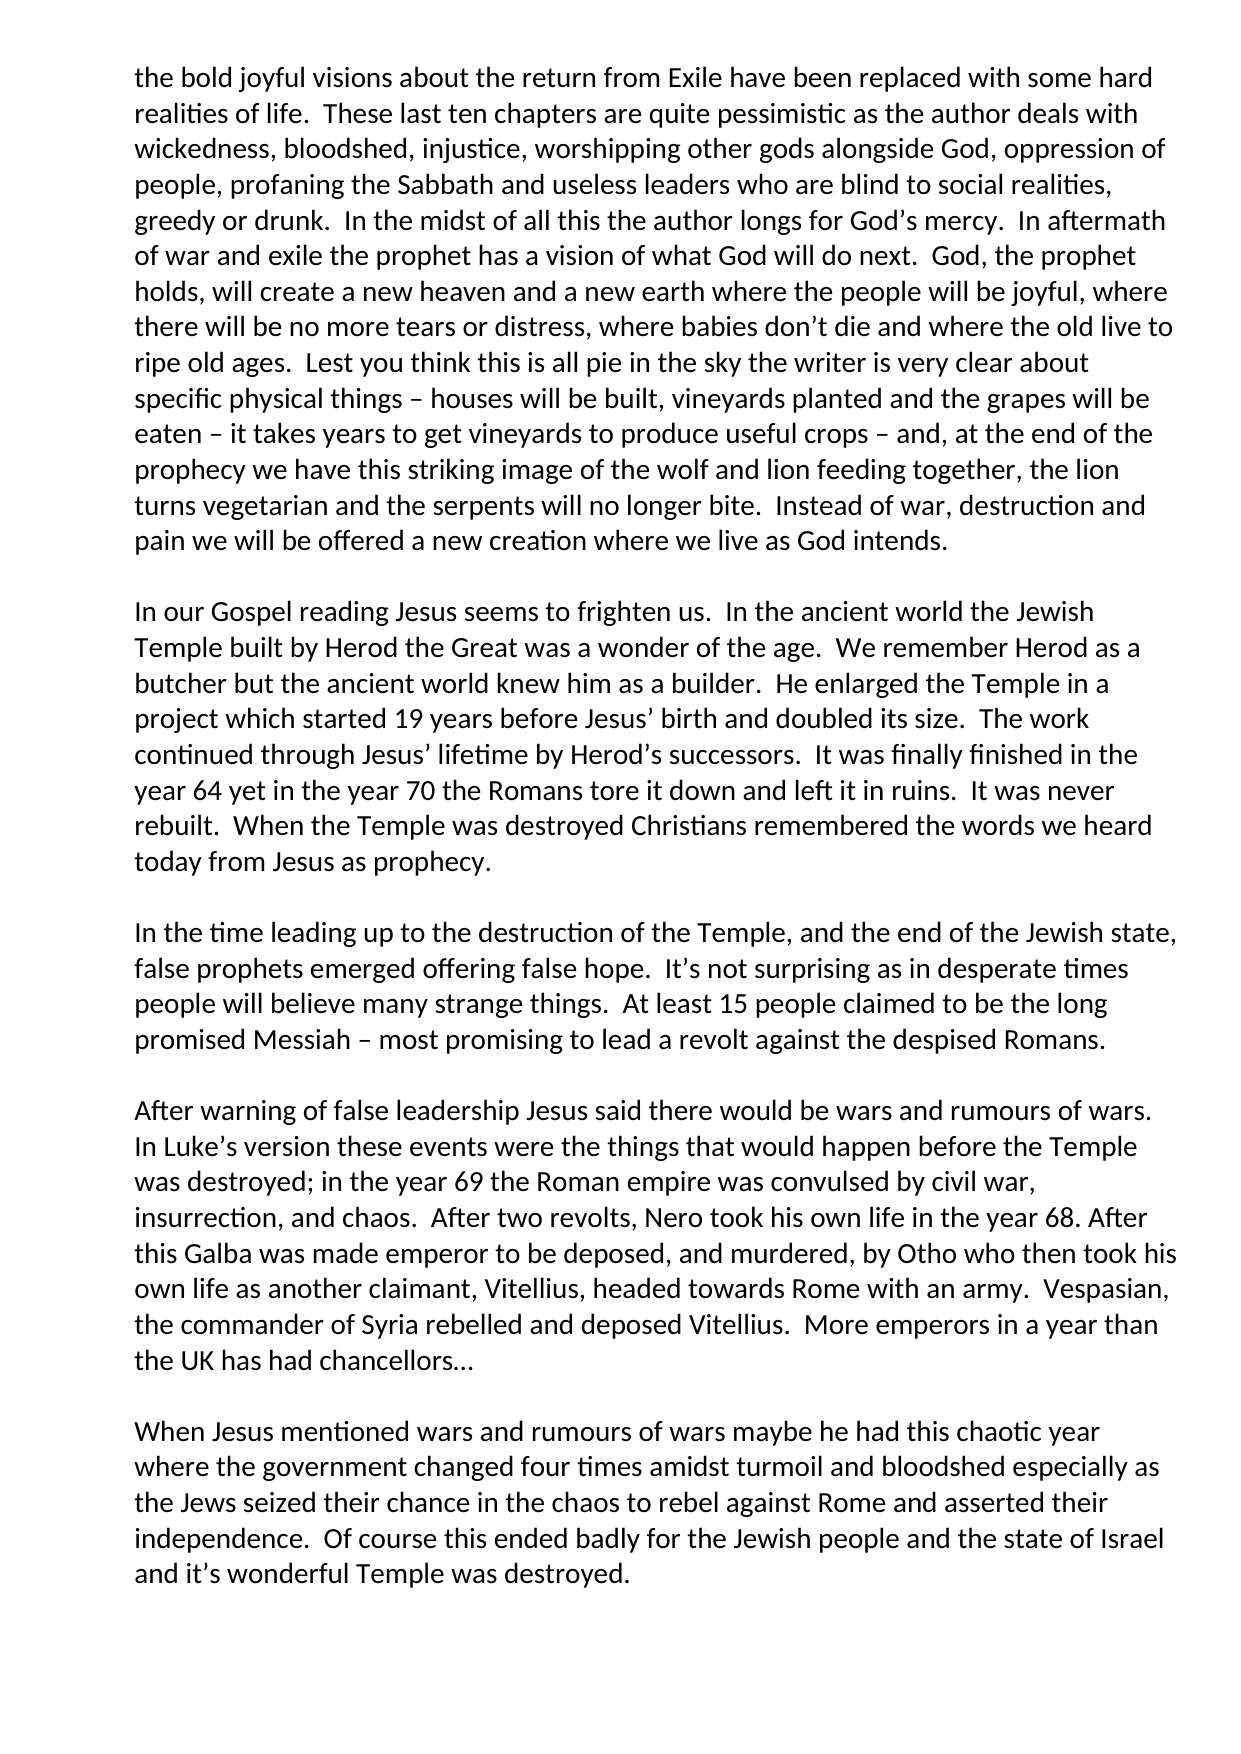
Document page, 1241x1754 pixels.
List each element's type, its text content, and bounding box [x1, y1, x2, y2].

text In our Gospel reading Jesus seems to frighten us. In the ancient world the Jewish Temple built by Herod the Great was a wonder of the age. We remember Herod as a butcher but the ancient world knew him as a builder. He enlarged the Temple in a project which started 19 years before Jesus’ birth and doubled its size. The work continued through Jesus’ lifetime by Herod’s successors. It was finally finished in the year 64 yet in the year 70 the Romans tore it down and left it in ruins. It was never rebuilt. When the Temple was destroyed Christians remembered the words we heard today from Jesus as prophecy. [134, 593, 1181, 878]
text When Jesus mentioned wars and rumours of wars maybe he had this chaotic year where the government changed four times amidst turmoil and bloodshed especially as the Jews seized their chance in the chaos to rebel against Rome and asserted their independence. Of course this ended badly for the Jewish people and the state of Israel and it’s wonderful Temple was destroyed. [134, 1413, 1181, 1591]
text After warning of false leadership Jesus said there would be wars and rumours of wars. In Luke’s version these events were the things that would happen before the Temple was destroyed; in the year 69 the Roman empire was convulsed by civil war, insurrection, and chaos. After two revolts, Nero took his own life in the year 68. After this Galba was made emperor to be deposed, and murdered, by Otho who then took his own life as another claimant, Vitellius, headed towards Rome with an army. Vespasian, the commander of Syria rebelled and deposed Vitellius. More emperors in a year than the UK has had chancellors… [134, 1092, 1181, 1377]
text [134, 59, 1181, 558]
text In the time leading up to the destruction of the Temple, and the end of the Jewish state, false prophets emerged offering false hope. It’s not surprising as in desperate times people will believe many strange things. At least 15 people claimed to be the long promised Messiah – most promising to lead a revolt against the despised Romans. [134, 914, 1181, 1057]
